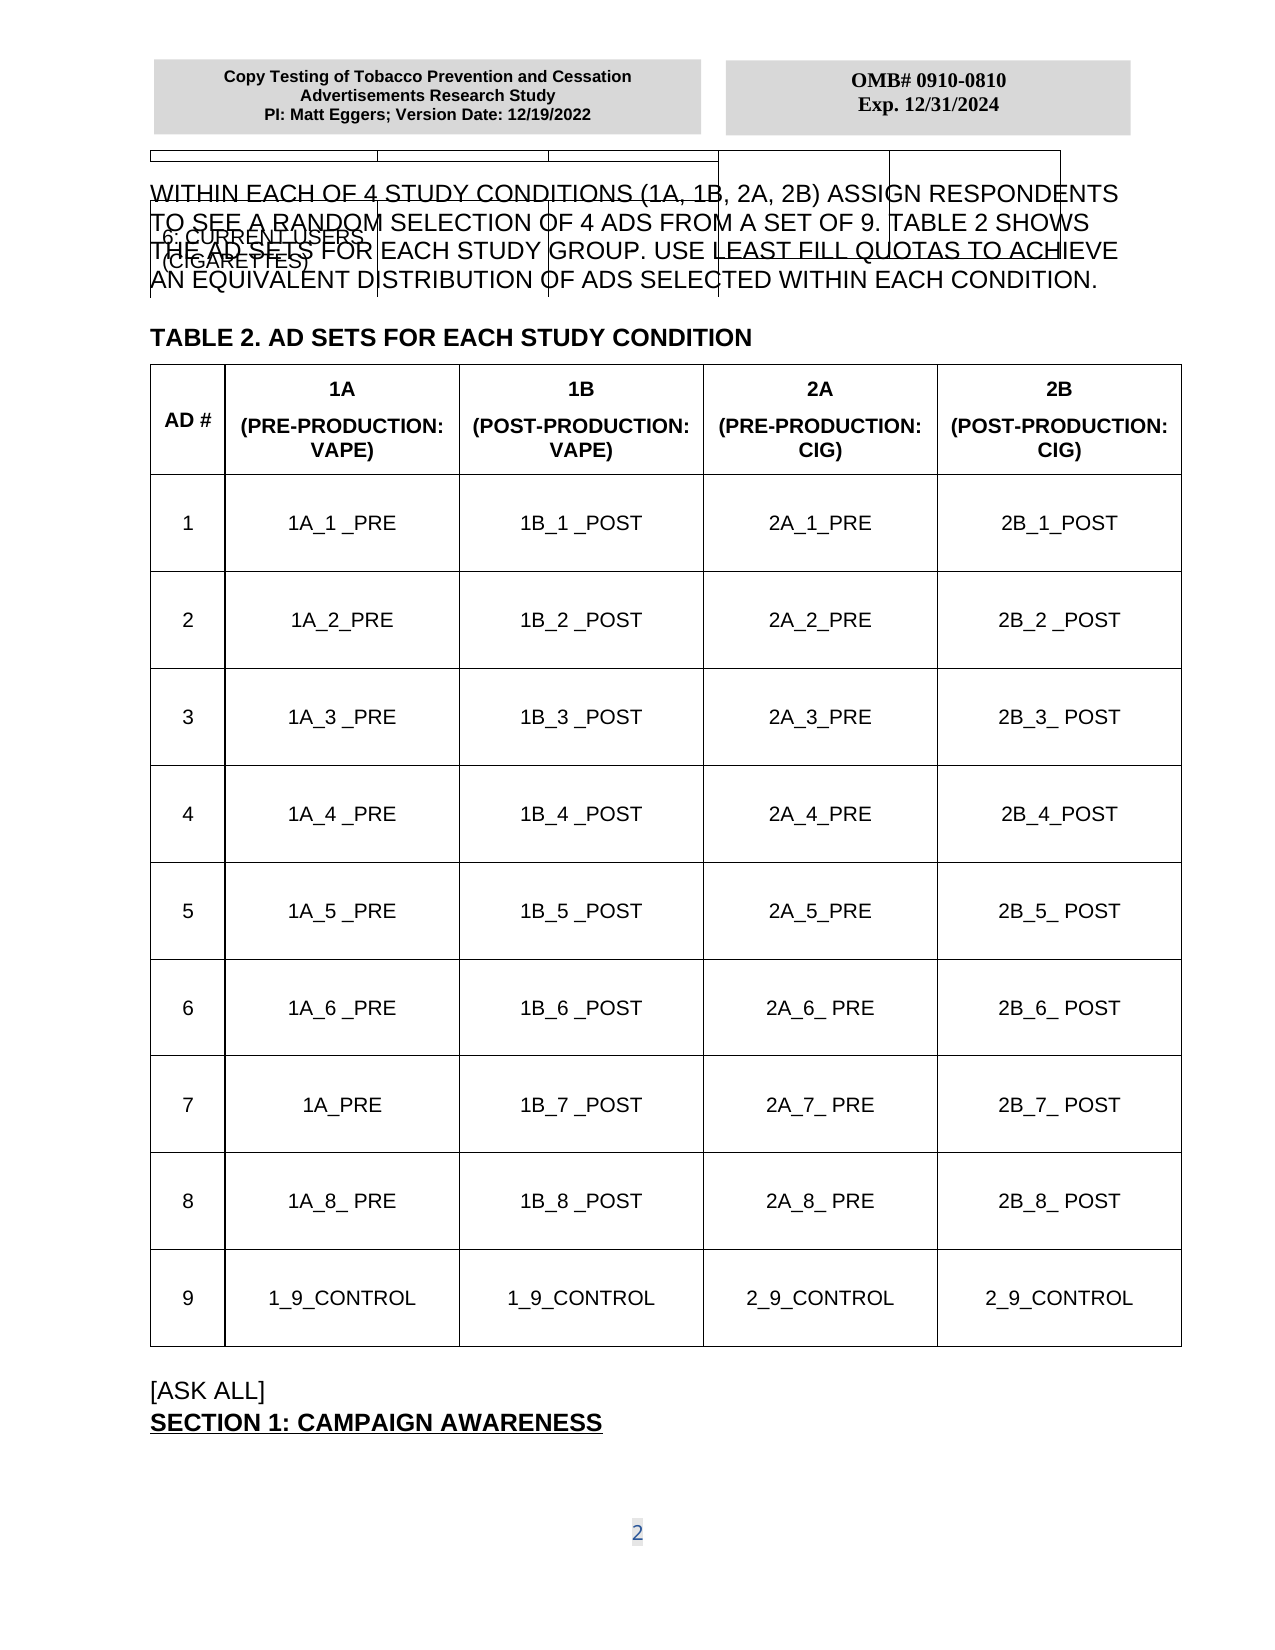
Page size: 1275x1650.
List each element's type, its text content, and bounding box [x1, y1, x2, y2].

text [ASK ALL] [150, 1376, 1125, 1404]
table_cell 1A_6 _PRE [226, 960, 459, 1055]
table_cell 1A_1 _PRE [226, 475, 459, 571]
table_cell 2B_1_POST [938, 475, 1181, 571]
table_cell 2B_8_ POST [938, 1153, 1181, 1249]
table_cell 1A_3 _PRE [226, 669, 459, 765]
table_cell 1A_5 _PRE [226, 863, 459, 958]
table_cell 2B_3_ POST [938, 669, 1181, 765]
table_cell 2A_2_PRE [704, 572, 937, 668]
table_cell 3 [151, 669, 224, 765]
table_cell 1A_PRE [226, 1056, 459, 1152]
table_header 2A (PRE-PRODUCTION: CIG) [704, 365, 937, 474]
table_cell 1A_4 _PRE [226, 766, 459, 862]
table_header AD # [151, 365, 224, 474]
table_cell 1B_2 _POST [460, 572, 703, 668]
text WITHIN EACH OF 4 STUDY CONDITIONS (1A, 1B, 2A, 2B) ASSIGN RESPONDENTS TO SEE A RANDOM SELECTION OF 4 ADS FROM A SET OF 9. TABLE 2 SHOWS THE AD SETS FOR EACH STUDY GROUP. USE LEAST FILL QUOTAS TO ACHIEVE AN EQUIVALENT DISTRIBUTION OF ADS SELECTED WITHIN EACH CONDITION. [151, 201, 377, 294]
table_cell 5 [151, 863, 224, 958]
text SECTION 1: CAMPAIGN AWARENESS [150, 1404, 1125, 1438]
table_cell 8 [151, 1153, 224, 1249]
table_cell 1_9_CONTROL [460, 1250, 703, 1346]
table_cell 1_9_CONTROL [226, 1250, 459, 1346]
table_cell 2A_3_PRE [704, 669, 937, 765]
table_cell 2A_7_ PRE [704, 1056, 937, 1152]
table_header 1A (PRE-PRODUCTION: VAPE) [226, 365, 459, 474]
table_cell 1A_2_PRE [226, 572, 459, 668]
table_cell 2B_4_POST [938, 766, 1181, 862]
table_cell 2 [151, 572, 224, 668]
text TABLE 2. AD SETS FOR EACH STUDY CONDITION [150, 322, 1125, 351]
table_cell 2A_5_PRE [704, 863, 937, 958]
table_cell 2A_1_PRE [704, 475, 937, 571]
table_cell 2B_7_ POST [938, 1056, 1181, 1152]
table_cell 2_9_CONTROL [704, 1250, 937, 1346]
text WITHIN EACH OF 4 STUDY CONDITIONS (1A, 1B, 2A, 2B) ASSIGN RESPONDENTS TO SEE A RANDOM SELECTION OF 4 ADS FROM A SET OF 9. TABLE 2 SHOWS THE AD SETS FOR EACH STUDY GROUP. USE LEAST FILL QUOTAS TO ACHIEVE AN EQUIVALENT DISTRIBUTION OF ADS SELECTED WITHIN EACH CONDITION. [719, 179, 1125, 294]
table_cell 2A_8_ PRE [704, 1153, 937, 1249]
table_cell 7 [151, 1056, 224, 1152]
table_cell 2A_4_PRE [704, 766, 937, 862]
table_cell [151, 151, 377, 161]
table_cell 1B_8 _POST [460, 1153, 703, 1249]
table_cell 1B_6 _POST [460, 960, 703, 1055]
table_cell 1 [151, 475, 224, 571]
table_cell 2B_6_ POST [938, 960, 1181, 1055]
table_cell 2B_5_ POST [938, 863, 1181, 958]
table_cell 4 [151, 766, 224, 862]
table_cell 2_9_CONTROL [938, 1250, 1181, 1346]
table_cell 1B_7 _POST [460, 1056, 703, 1152]
table_cell 1A_8_ PRE [226, 1153, 459, 1249]
table_cell 1B_3 _POST [460, 669, 703, 765]
table_cell 1B_4 _POST [460, 766, 703, 862]
table_cell 2B_2 _POST [938, 572, 1181, 668]
table_header 1B (POST-PRODUCTION: VAPE) [460, 365, 703, 474]
table_cell 6 [151, 960, 224, 1055]
table_cell 9 [151, 1250, 224, 1346]
table_cell 1B_5 _POST [460, 863, 703, 958]
table_header 2B (POST-PRODUCTION: CIG) [938, 365, 1181, 474]
table_cell 2A_6_ PRE [704, 960, 937, 1055]
table_cell 1B_1 _POST [460, 475, 703, 571]
